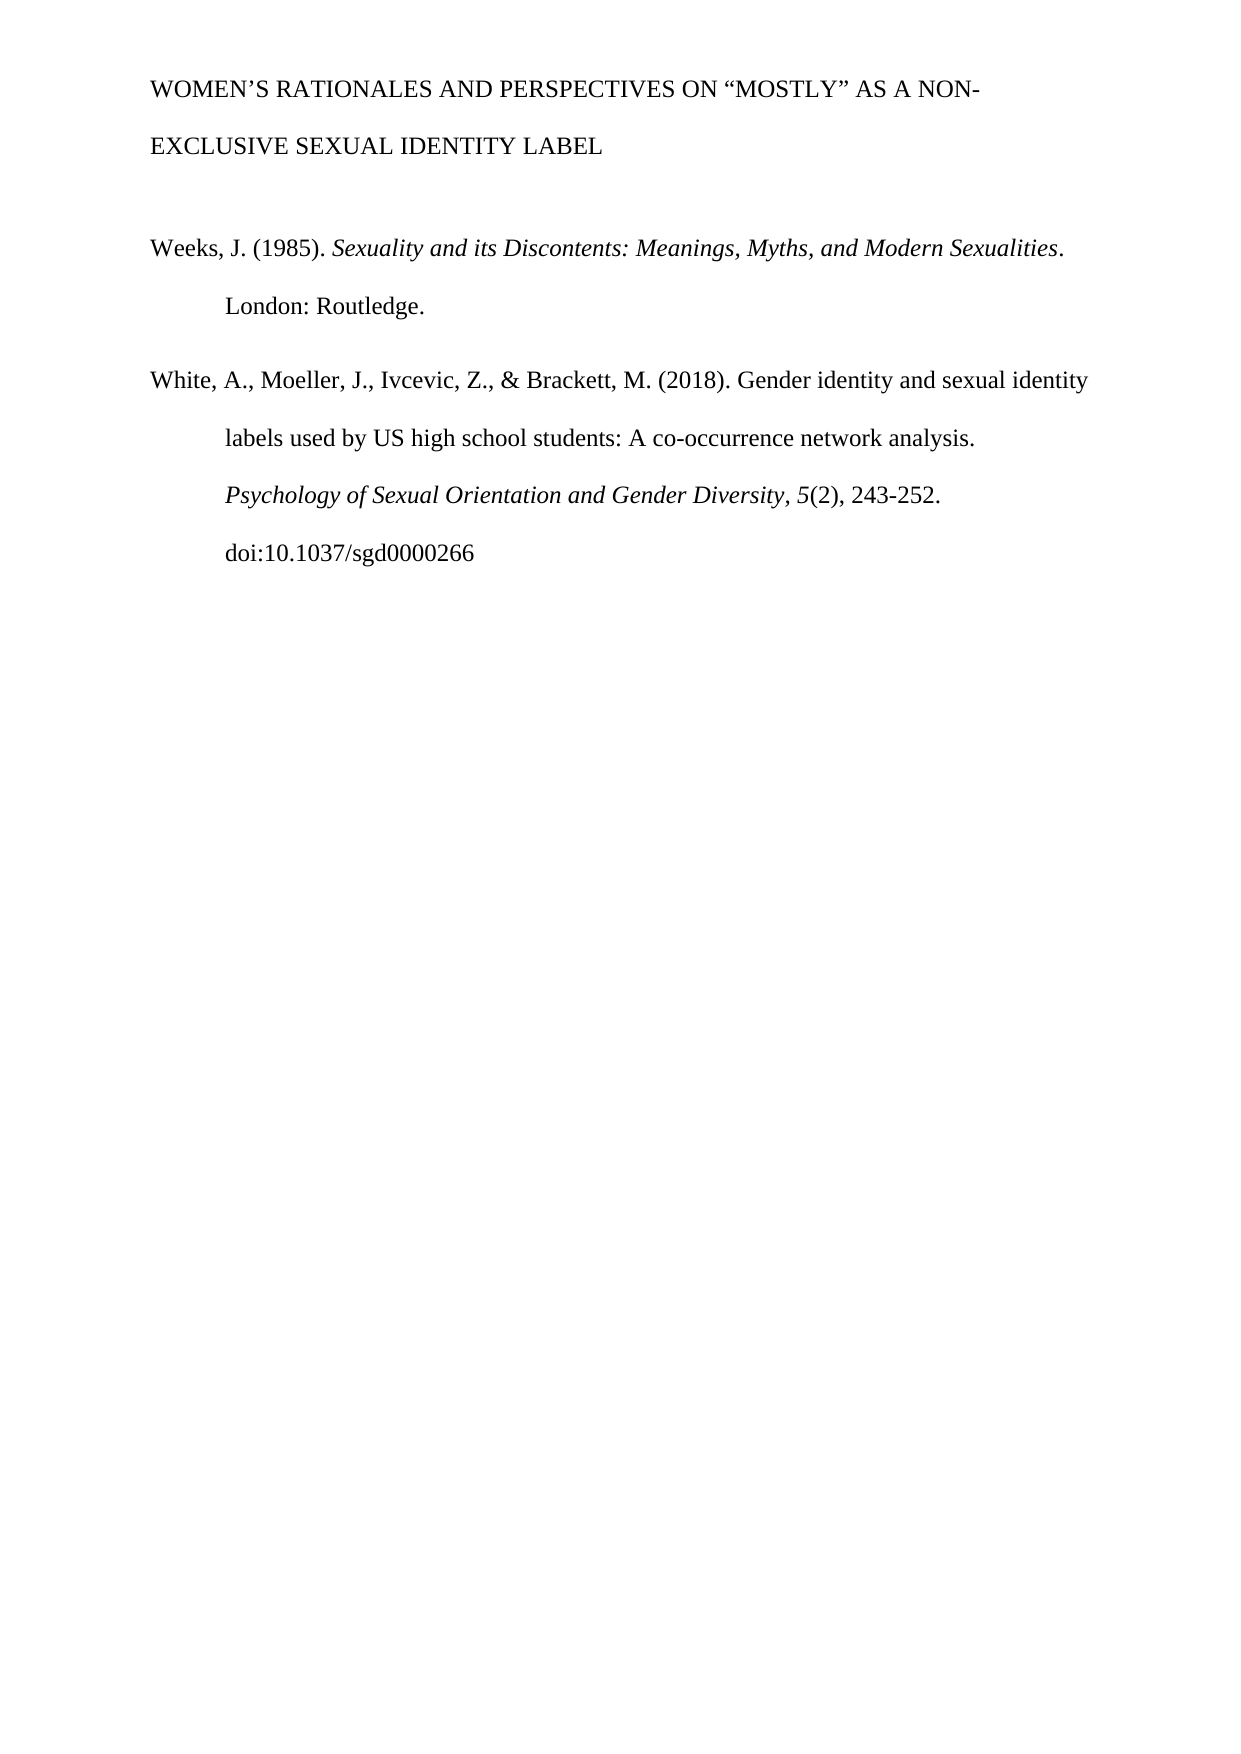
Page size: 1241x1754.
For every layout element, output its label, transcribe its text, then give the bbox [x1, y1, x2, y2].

text White, A., Moeller, J., Ivcevic, Z., & Brackett, M. (2018). Gender identity and sexual identity labels used by US high school students: A co-occurrence network analysis. Psychology of Sexual Orientation and Gender Diversity, 5(2), 243-252. doi:10.1037/sgd0000266 [150, 365, 1090, 566]
text Weeks, J. (1985). Sexuality and its Discontents: Meanings, Myths, and Modern Sexualities. London: Routledge. [150, 233, 1090, 320]
